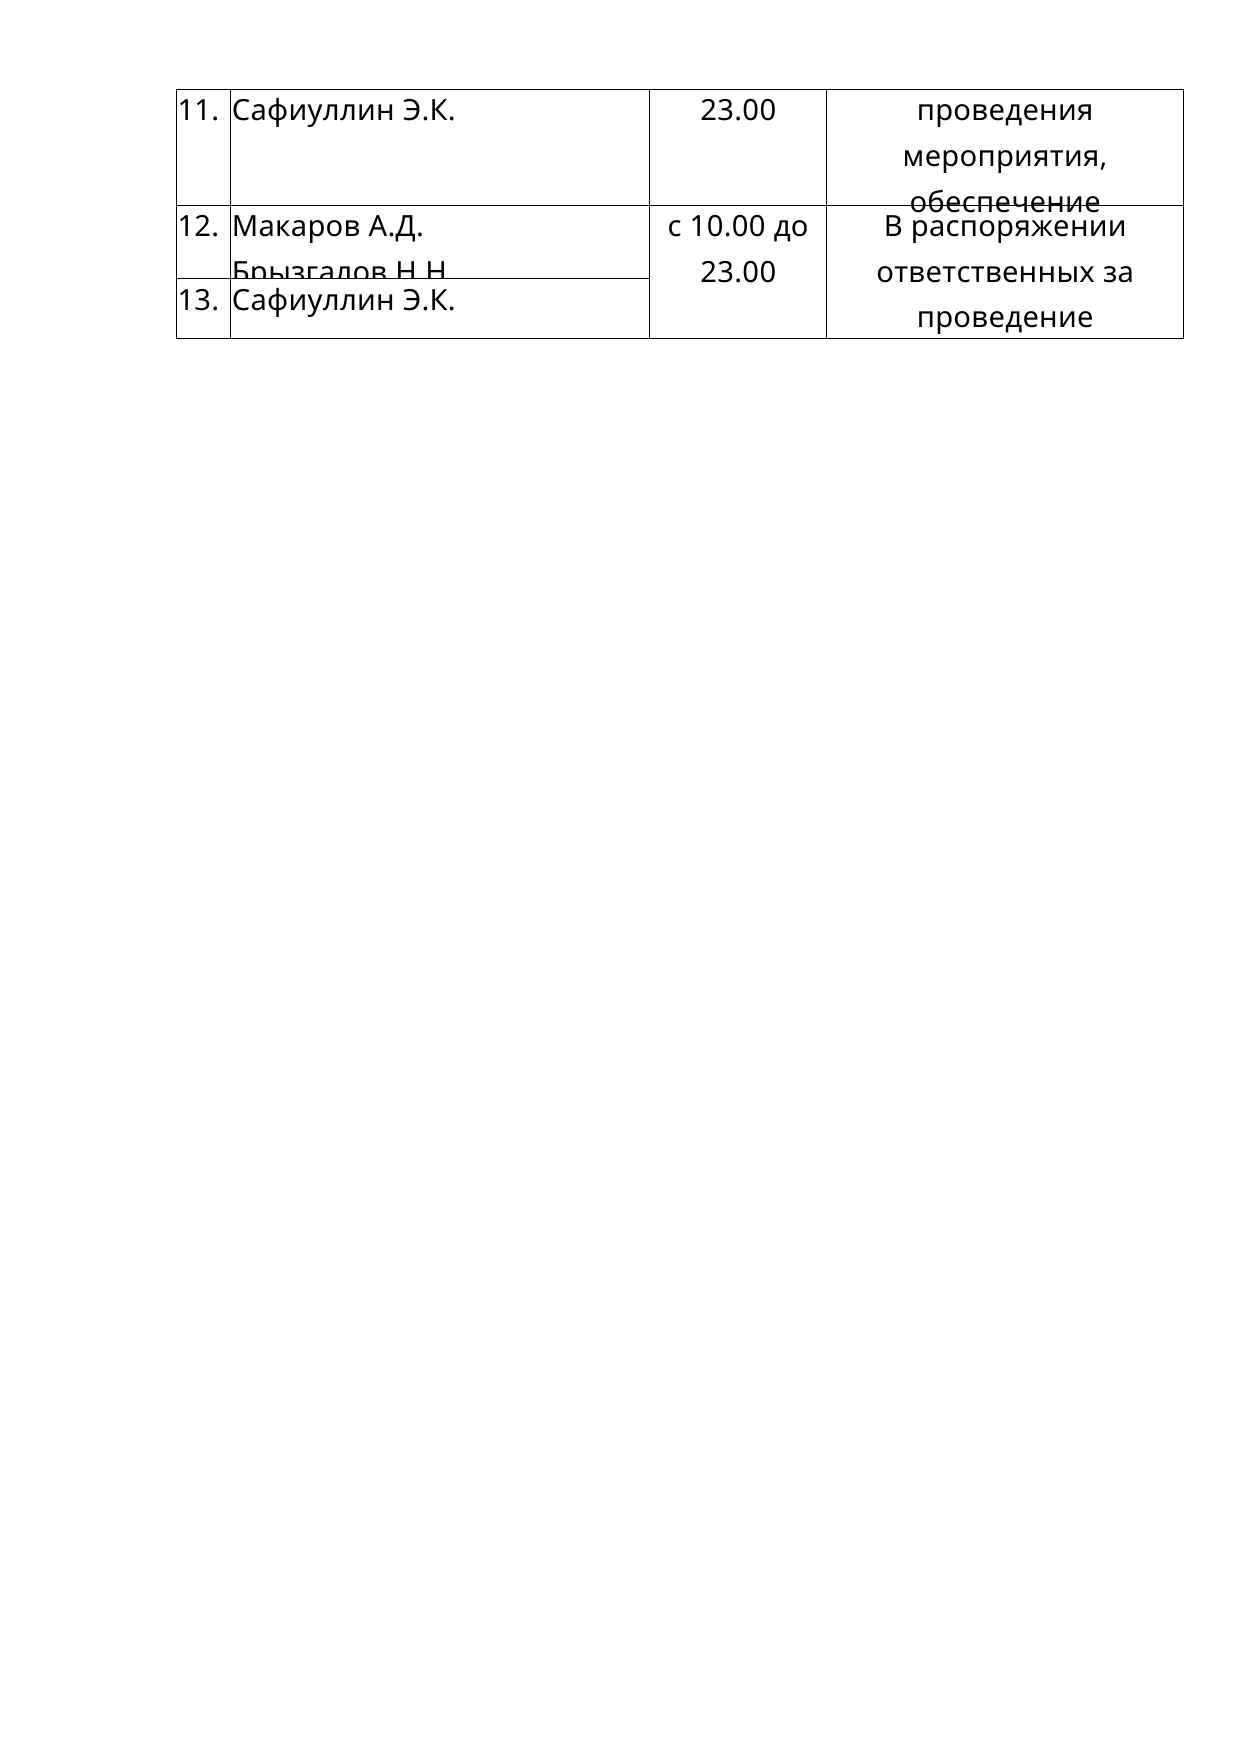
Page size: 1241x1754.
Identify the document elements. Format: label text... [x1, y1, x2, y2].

table_cell Макаров А.Д. Брызгалов Н.Н. [231, 206, 649, 278]
table_cell с 07.00 до 23.00 [650, 90, 826, 204]
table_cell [827, 90, 1183, 204]
table_cell 12. [177, 206, 230, 278]
table_cell 13. [177, 279, 230, 337]
table_cell В распоряжении ответственных за проведение мероприятия [827, 206, 1183, 337]
table_cell Сафиуллин Э.К. [231, 279, 649, 337]
table_cell Сафиуллин Э.К. [231, 90, 649, 204]
table_cell 11. [177, 90, 230, 204]
table_cell с 10.00 до 23.00 [650, 206, 826, 337]
